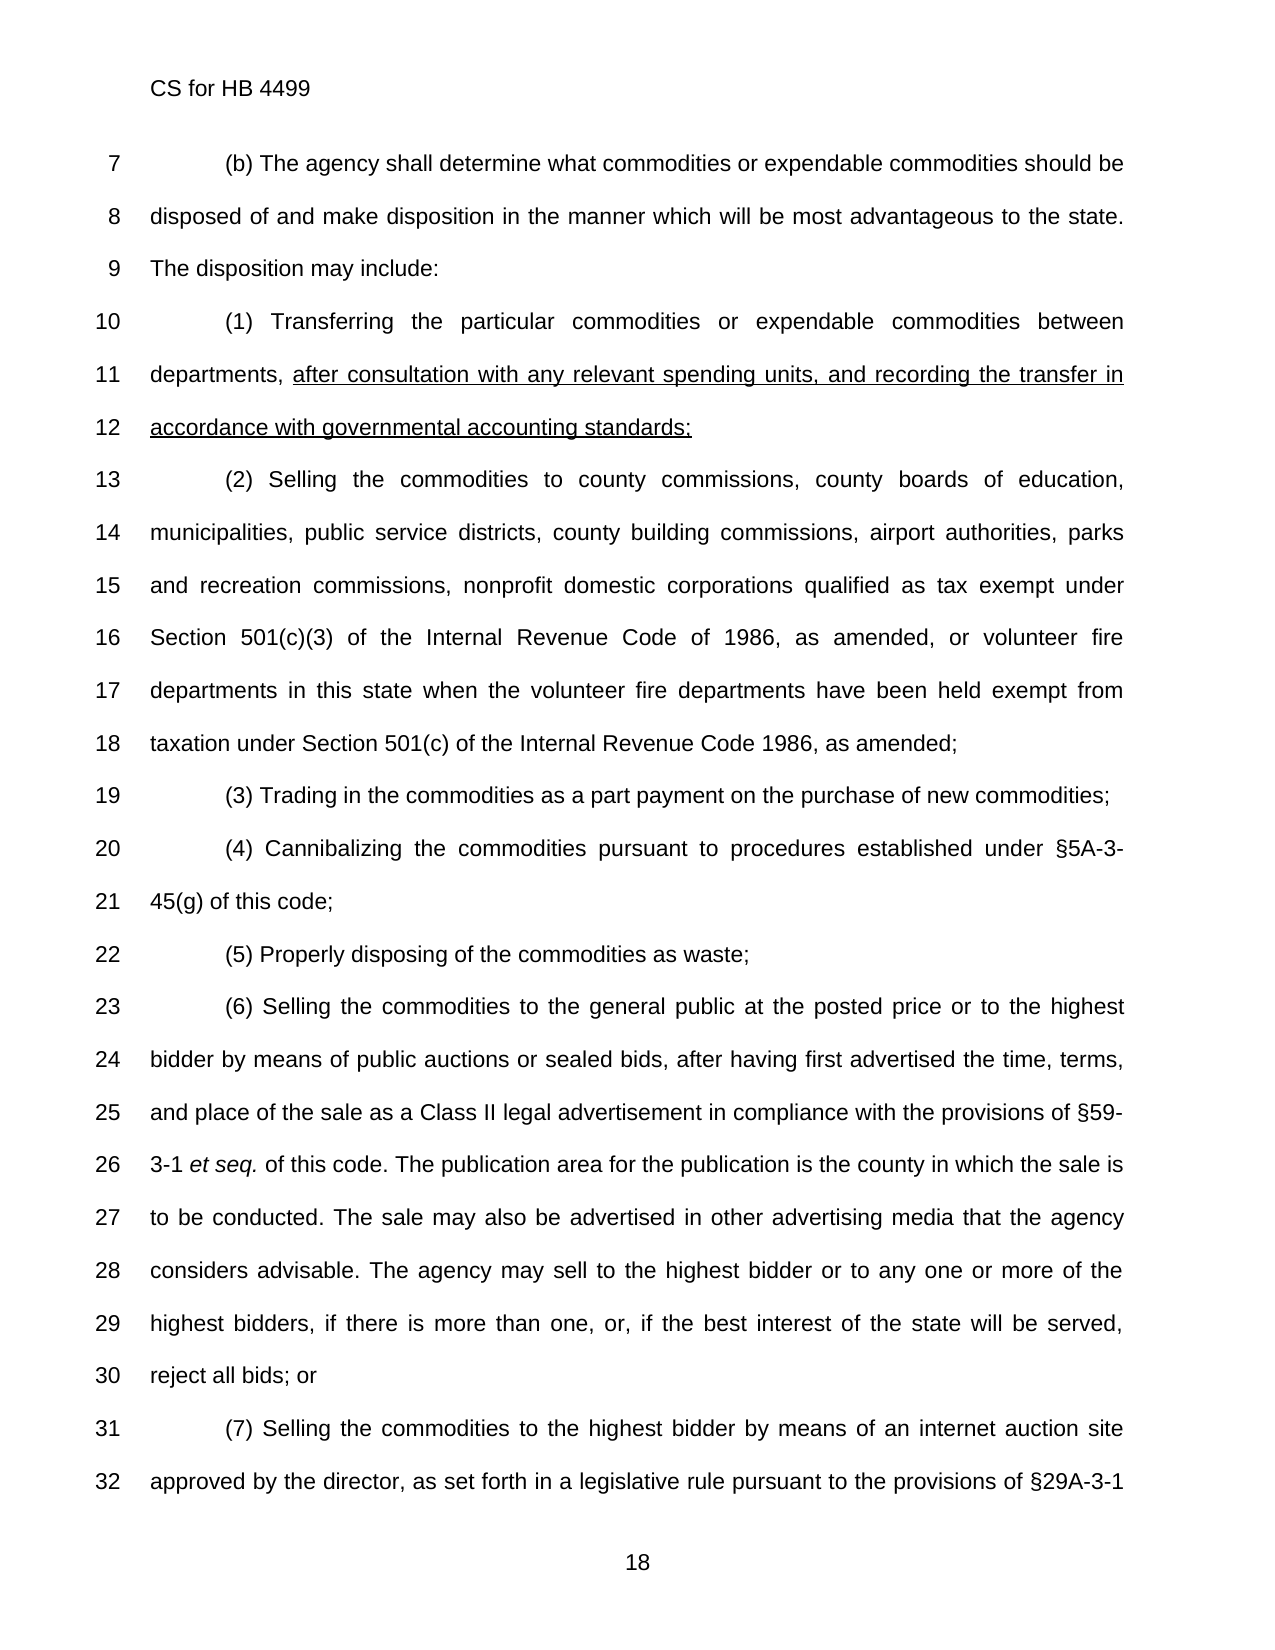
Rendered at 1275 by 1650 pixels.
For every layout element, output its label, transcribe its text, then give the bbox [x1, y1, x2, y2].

text (b) The agency shall determine what commodities or expendable commodities should be disposed of and make disposition in the manner which will be most advantageous to the state. The disposition may include: [150, 150, 1125, 282]
text (5) Properly disposing of the commodities as waste; [150, 941, 1125, 967]
text (3) Trading in the commodities as a part payment on the purchase of new commodities; [150, 782, 1125, 809]
text (2) Selling the commodities to county commissions, county boards of education, municipalities, public service districts, county building commissions, airport authorities, parks and recreation commissions, nonprofit domestic corporations qualified as tax exempt under Section 501(c)(3) of the Internal Revenue Code of 1986, as amended, or volunteer fire departments in this state when the volunteer fire departments have been held exempt from taxation under Section 501(c) of the Internal Revenue Code 1986, as amended; [150, 466, 1125, 756]
text (1) Transferring the particular commodities or expendable commodities between departments, after consultation with any relevant spending units, and recording the transfer in accordance with governmental accounting standards; [150, 308, 1125, 440]
text (6) Selling the commodities to the general public at the posted price or to the highest bidder by means of public auctions or sealed bids, after having first advertised the time, terms, and place of the sale as a Class II legal advertisement in compliance with the provisions of §59-3-1 et seq. of this code. The publication area for the publication is the county in which the sale is to be conducted. The sale may also be advertised in other advertising media that the agency considers advisable. The agency may sell to the highest bidder or to any one or more of the highest bidders, if there is more than one, or, if the best interest of the state will be served, reject all bids; or [150, 993, 1125, 1389]
text (4) Cannibalizing the commodities pursuant to procedures established under §5A-3-45(g) of this code; [150, 835, 1125, 914]
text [150, 1415, 1125, 1494]
